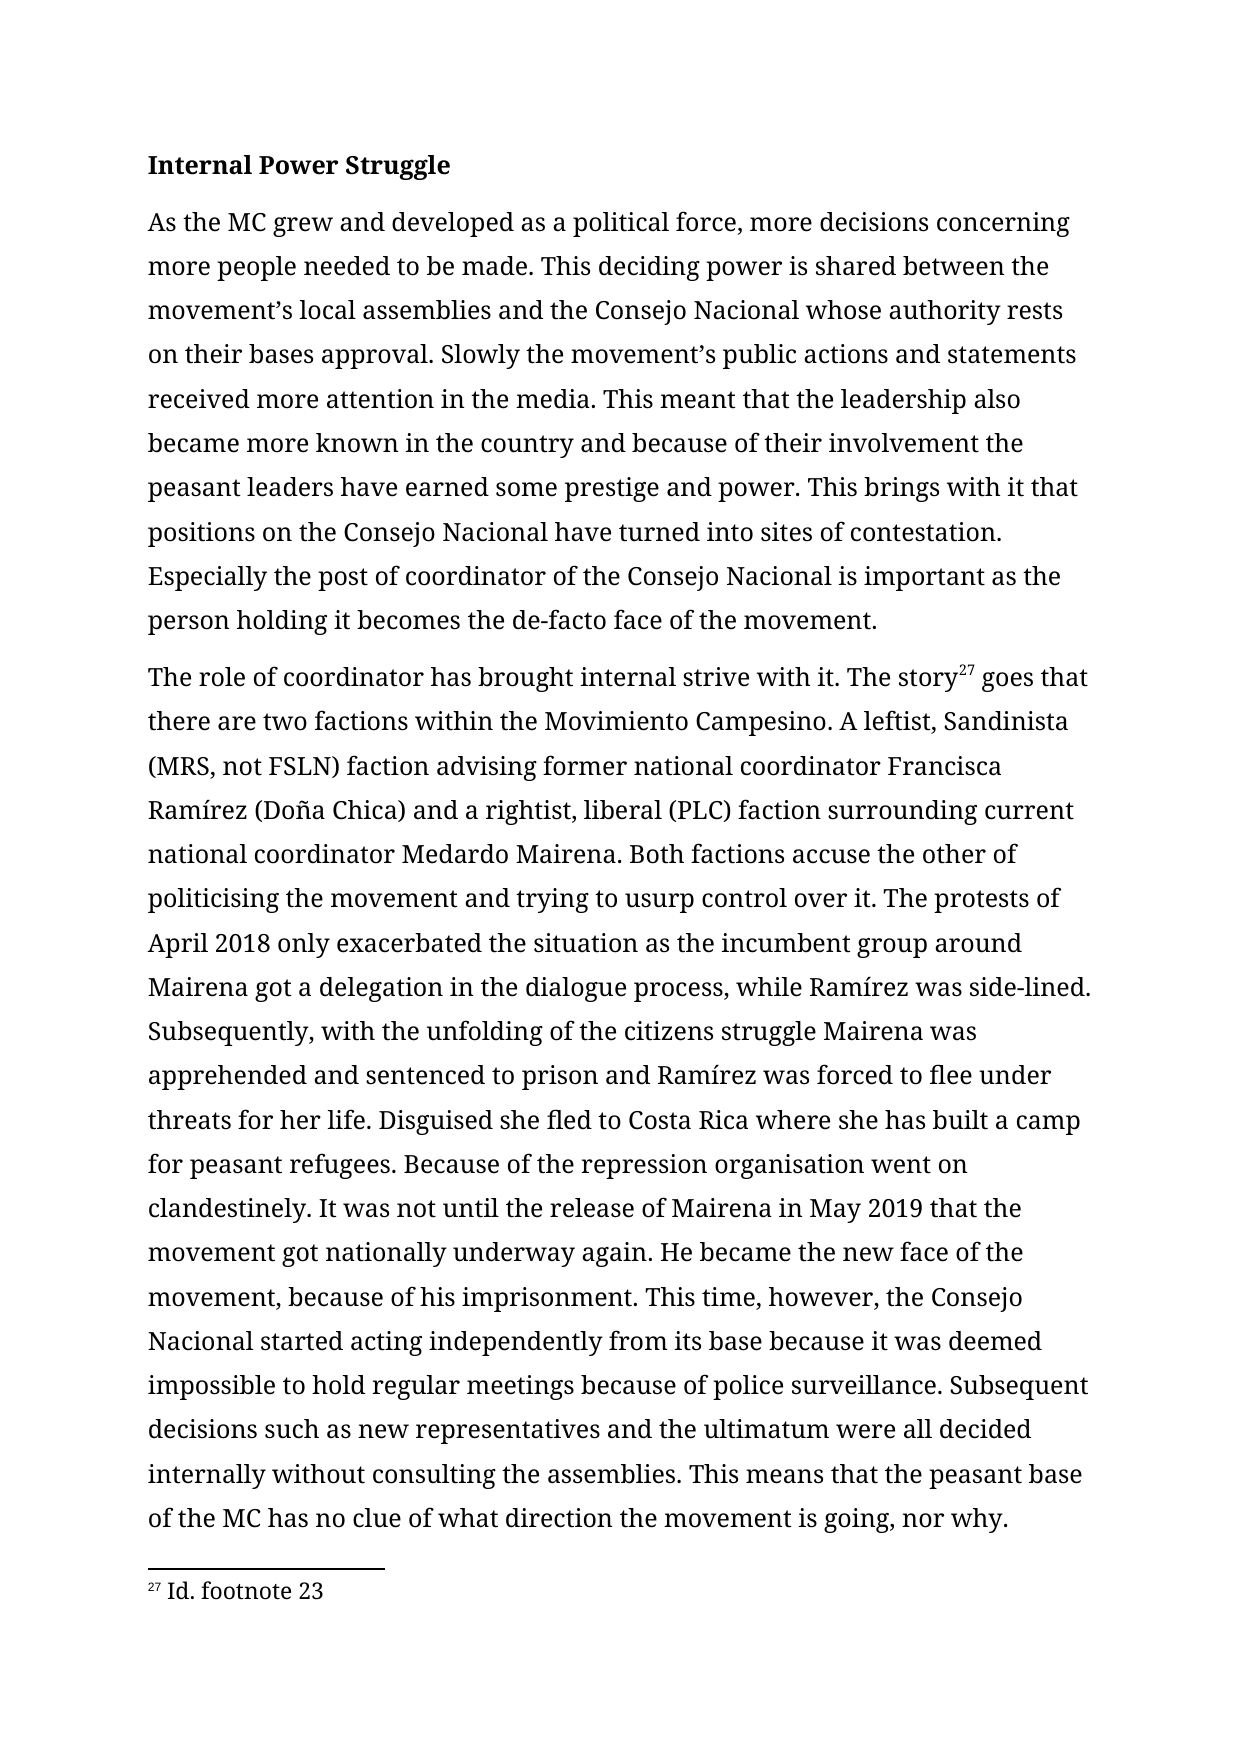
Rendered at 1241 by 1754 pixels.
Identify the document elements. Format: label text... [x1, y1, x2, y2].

text The role of coordinator has brought internal strive with it. The story goes that there are two factions within the Movimiento Campesino. A leftist, Sandinista (MRS, not FSLN) faction advising former national coordinator Francisca Ramírez (Doña Chica) and a rightist, liberal (PLC) faction surrounding current national coordinator Medardo Mairena. Both factions accuse the other of politicising the movement and trying to usurp control over it. The protests of April 2018 only exacerbated the situation as the incumbent group around Mairena got a delegation in the dialogue process, while Ramírez was side-lined. Subsequently, with the unfolding of the citizens struggle Mairena was apprehended and sentenced to prison and Ramírez was forced to flee under threats for her life. Disguised she fled to Costa Rica where she has built a camp for peasant refugees. Because of the repression organisation went on clandestinely. It was not until the release of Mairena in May 2019 that the movement got nationally underway again. He became the new face of the movement, because of his imprisonment. This time, however, the Consejo Nacional started acting independently from its base because it was deemed impossible to hold regular meetings because of police surveillance. Subsequent decisions such as new representatives and the ultimatum were all decided internally without consulting the assemblies. This means that the peasant base of the MC has no clue of what direction the movement is going, nor why. [148, 659, 1093, 1535]
text As the MC grew and developed as a political force, more decisions concerning more people needed to be made. This deciding power is shared between the movement’s local assemblies and the Consejo Nacional whose authority rests on their bases approval. Slowly the movement’s public actions and statements received more attention in the media. This meant that the leadership also became more known in the country and because of their involvement the peasant leaders have earned some prestige and power. This brings with it that positions on the Consejo Nacional have turned into sites of contestation. Especially the post of coordinator of the Consejo Nacional is important as the person holding it becomes the de-facto face of the movement. [148, 204, 1093, 637]
text Internal Power Struggle [148, 148, 1093, 182]
